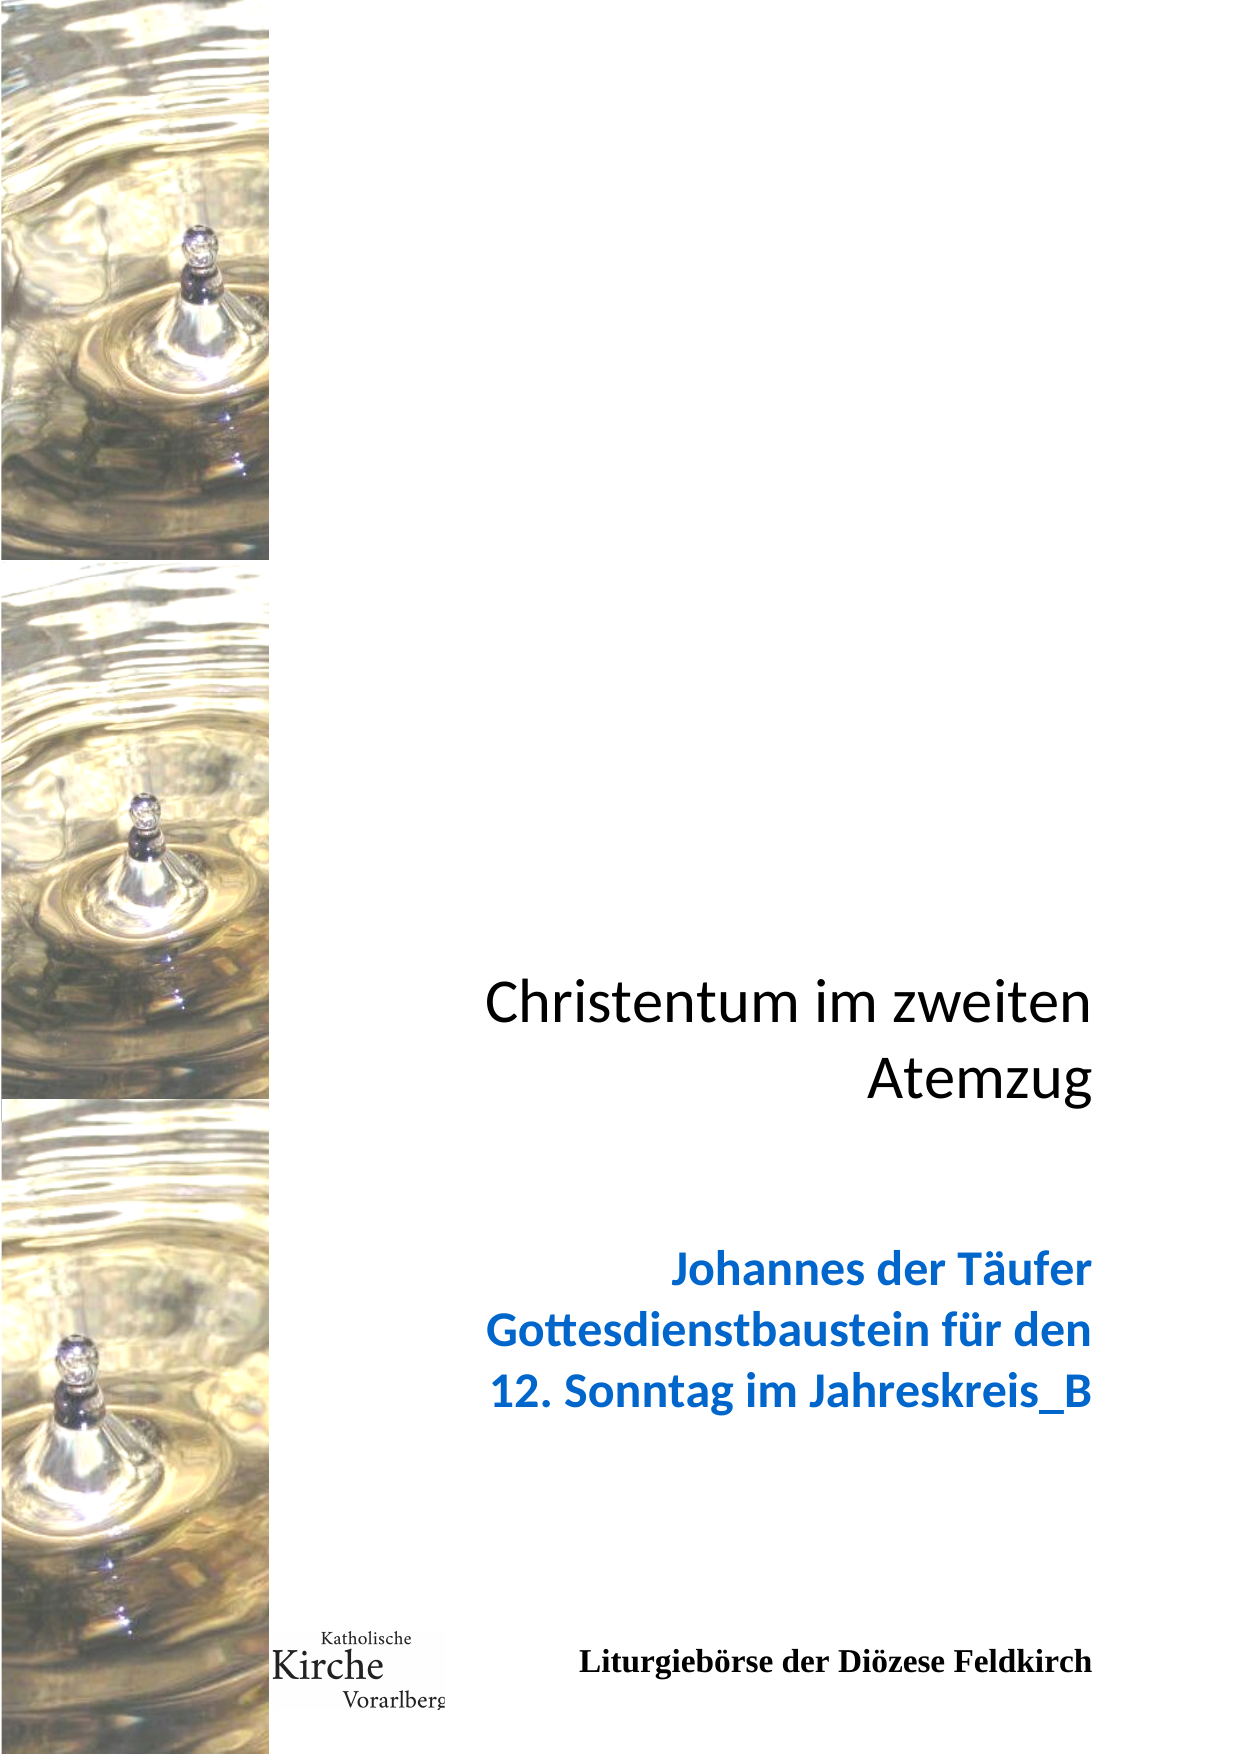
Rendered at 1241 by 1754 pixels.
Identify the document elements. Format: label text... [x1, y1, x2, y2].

subtitle Christentum im zweiten Atemzug [269, 962, 1092, 1114]
text Gottesdienstbaustein für den [269, 1298, 1092, 1359]
text 12. Sonntag im Jahreskreis_B [269, 1359, 1092, 1420]
text Johannes der Täufer [269, 1237, 1092, 1298]
picture [272, 1631, 445, 1710]
